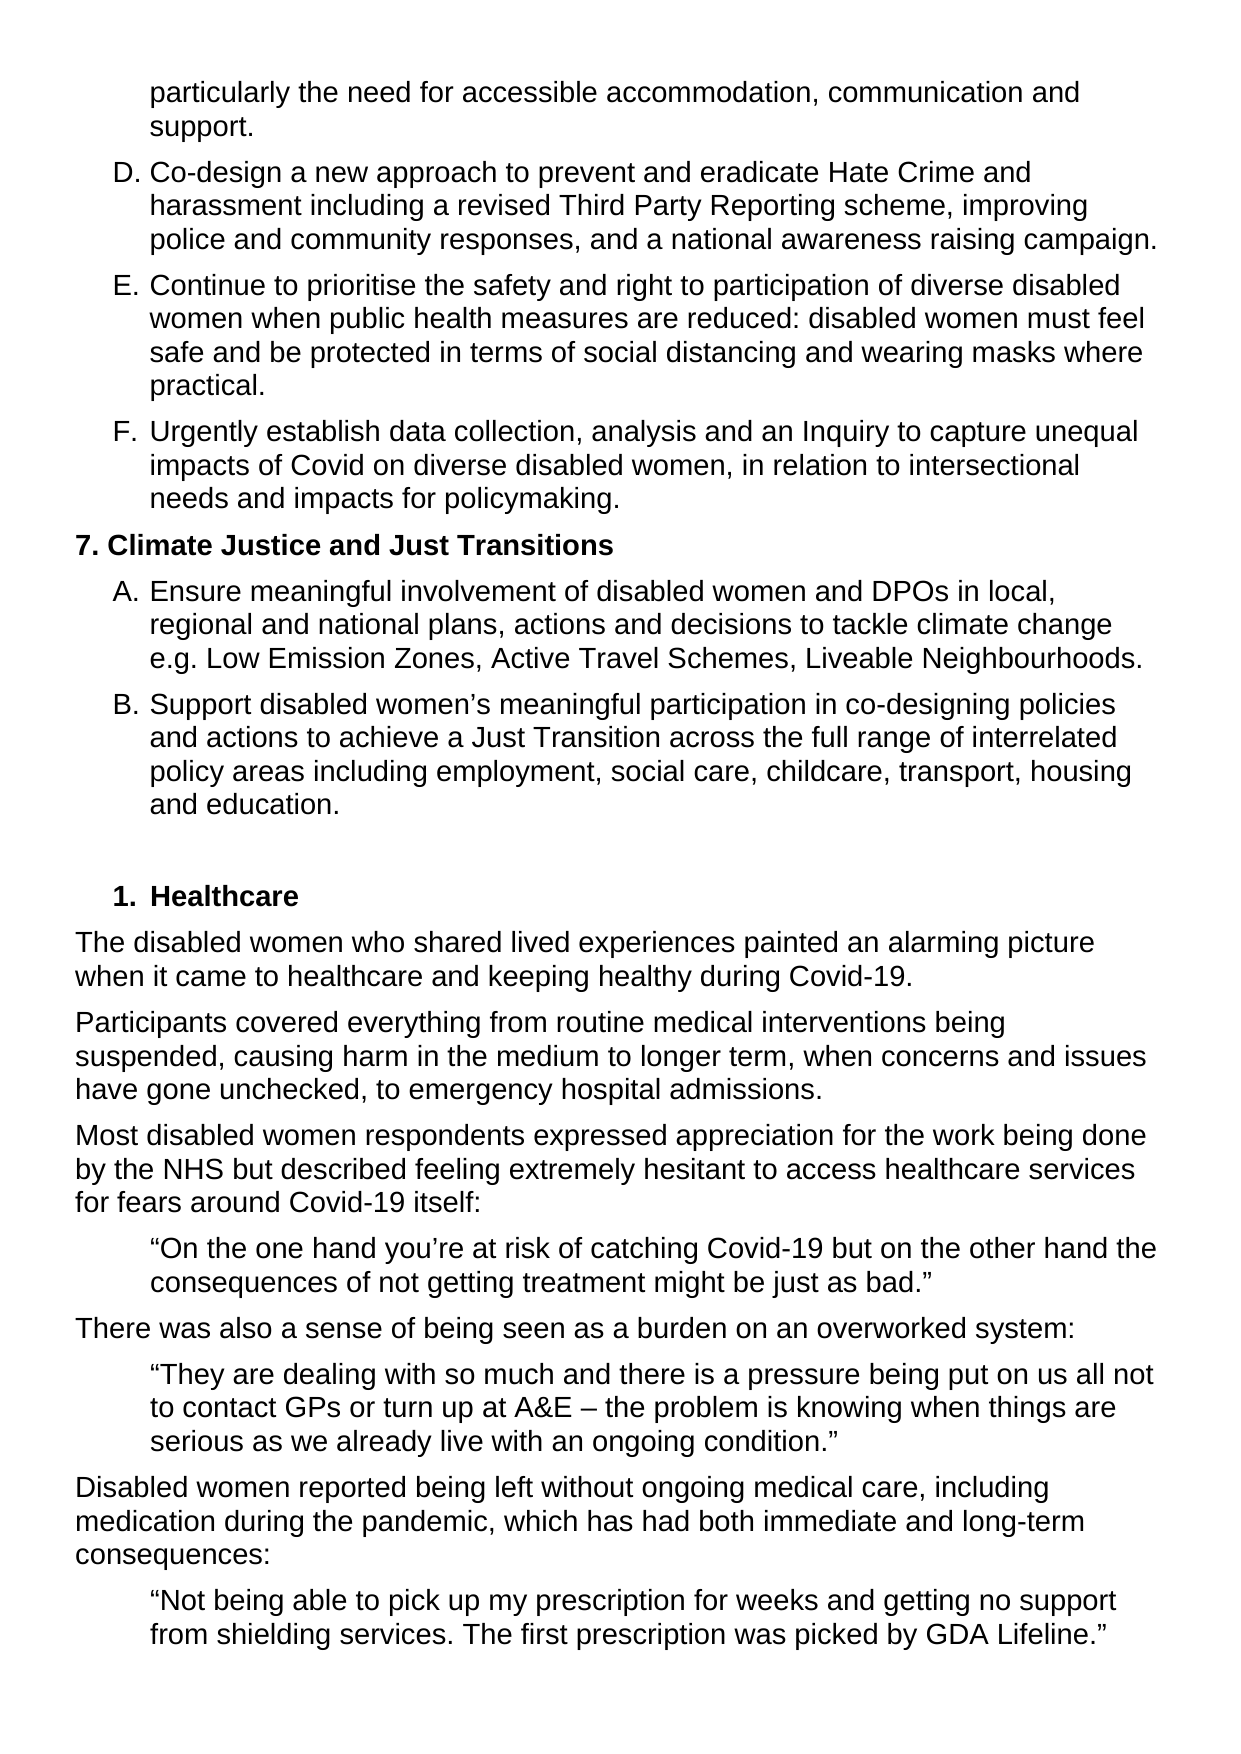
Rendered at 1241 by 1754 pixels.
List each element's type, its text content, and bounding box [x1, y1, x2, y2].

text Participants covered everything from routine medical interventions being suspended, causing harm in the medium to longer term, when concerns and issues have gone unchecked, to emergency hospital admissions. [75, 1005, 1165, 1106]
list Healthcare [112, 879, 1165, 913]
list Support disabled women’s meaningful participation in co-designing policies and actions to achieve a Just Transition across the full range of interrelated policy areas including employment, social care, childcare, transport, housing and education. [112, 687, 1165, 821]
text “Not being able to pick up my prescription for weeks and getting no support from shielding services. The first prescription was picked by GDA Lifeline.” [150, 1583, 1165, 1650]
list Co-design a new approach to prevent and eradicate Hate Crime and harassment including a revised Third Party Reporting scheme, improving police and community responses, and a national awareness raising campaign. [112, 154, 1165, 255]
text Disabled women reported being left without ongoing medical care, including medication during the pandemic, which has had both immediate and long-term consequences: [75, 1470, 1165, 1571]
text “On the one hand you’re at risk of catching Covid-19 but on the other hand the consequences of not getting treatment might be just as bad.” [150, 1231, 1165, 1298]
list Urgently establish data collection, analysis and an Inquiry to capture unequal impacts of Covid on diverse disabled women, in relation to intersectional needs and impacts for policymaking. [112, 414, 1165, 515]
text Most disabled women respondents expressed appreciation for the work being done by the NHS but described feeling extremely hesitant to access healthcare services for fears around Covid-19 itself: [75, 1118, 1165, 1219]
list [112, 75, 1165, 142]
text There was also a sense of being seen as a burden on an overworked system: [75, 1311, 1165, 1344]
list Continue to prioritise the safety and right to participation of diverse disabled women when public health measures are reduced: disabled women must feel safe and be protected in terms of social distancing and wearing masks where practical. [112, 268, 1165, 402]
text 7. Climate Justice and Just Transitions [75, 527, 1165, 561]
list Ensure meaningful involvement of disabled women and DPOs in local, regional and national plans, actions and decisions to tackle climate change e.g. Low Emission Zones, Active Travel Schemes, Liveable Neighbourhoods. [112, 573, 1165, 674]
text “They are dealing with so much and there is a pressure being put on us all not to contact GPs or turn up at A&E – the problem is knowing when things are serious as we already live with an ongoing condition.” [150, 1357, 1165, 1457]
text The disabled women who shared lived experiences painted an alarming picture when it came to healthcare and keeping healthy during Covid-19. [75, 925, 1165, 992]
